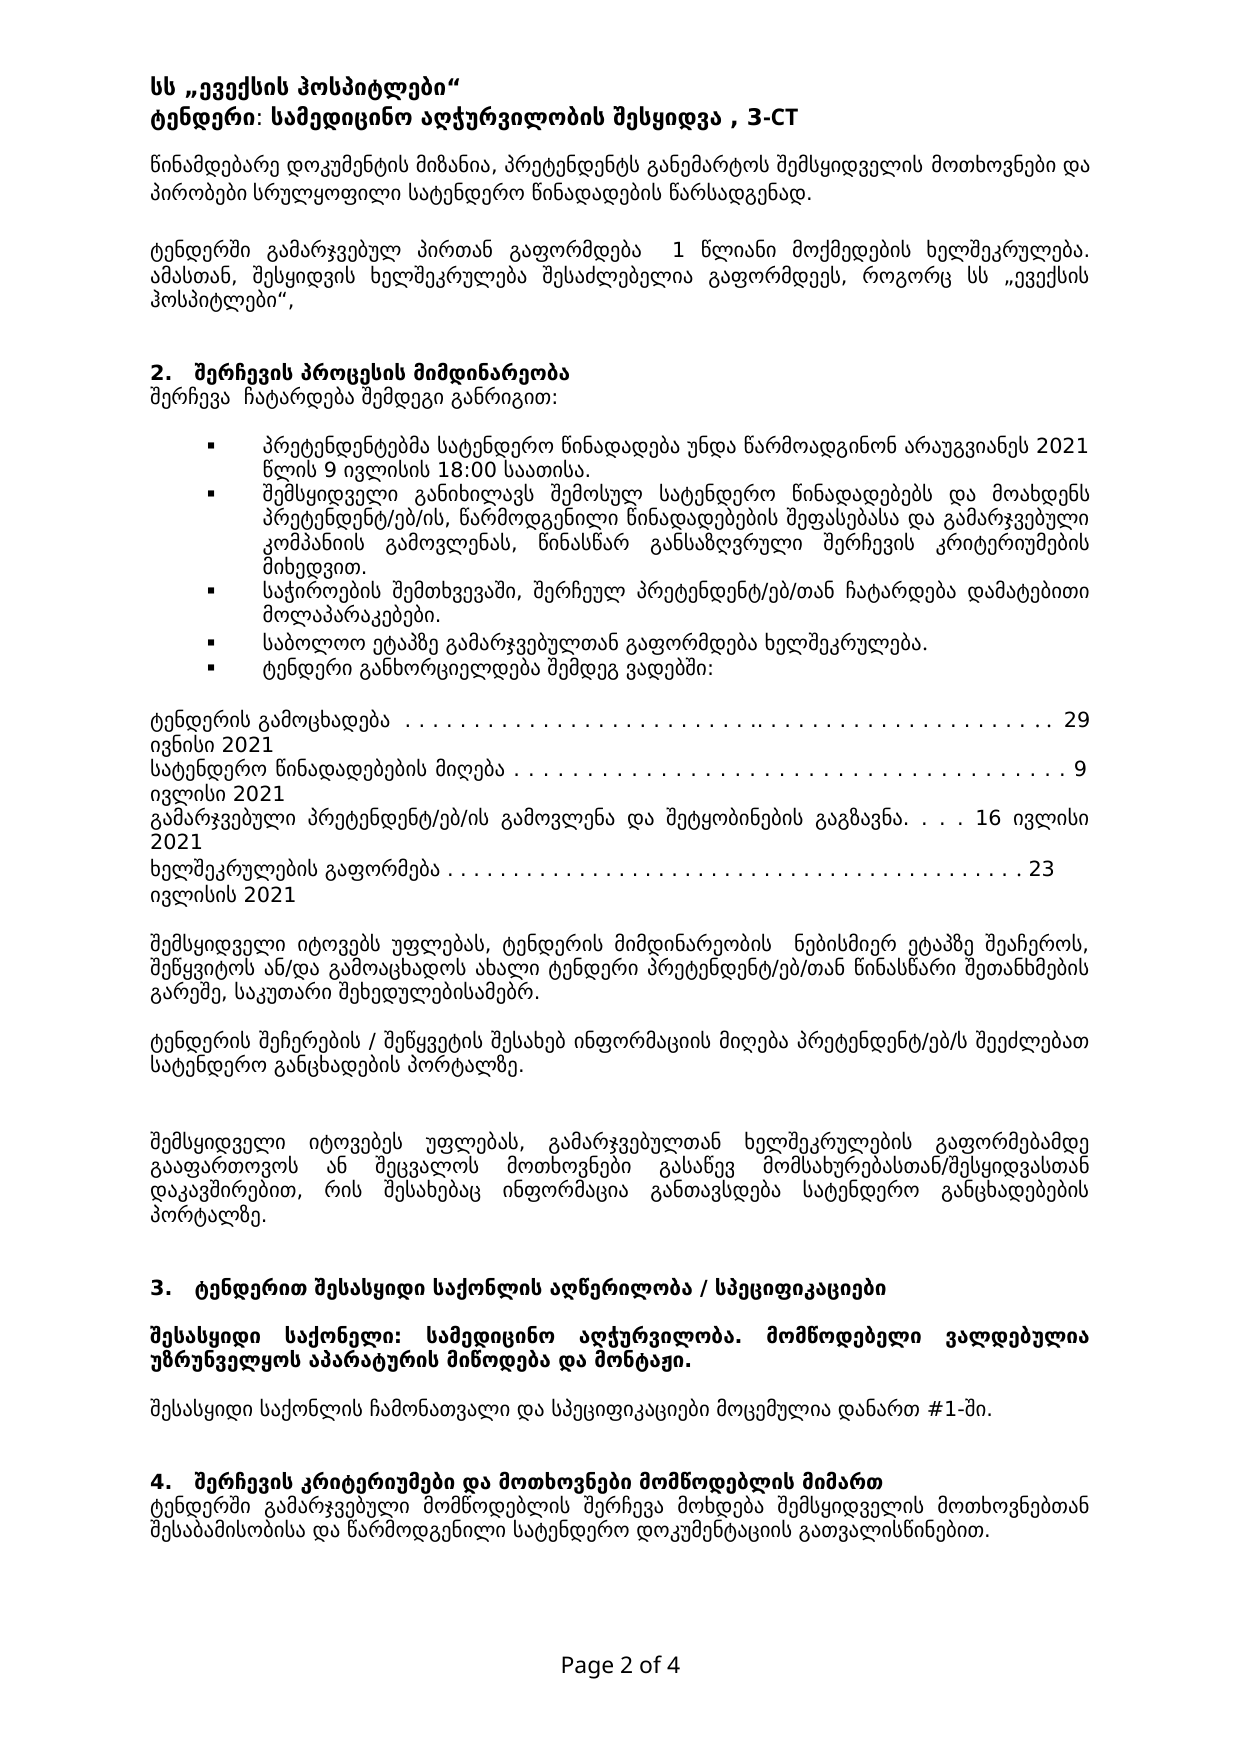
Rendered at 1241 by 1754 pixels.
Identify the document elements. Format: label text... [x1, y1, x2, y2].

text წინამდებარე დოკუმენტის მიზანია, პრეტენდენტს განემარტოს შემსყიდველის მოთხოვნები და პირობები სრულყოფილი სატენდერო წინადადების წარსადგენად. [150, 150, 1090, 207]
list შერჩევის პროცესის მიმდინარეობა [150, 361, 1090, 385]
text ტენდერის შეჩერების / შეწყვეტის შესახებ ინფორმაციის მიღება პრეტენდენტ/ებ/ს შეეძლებათ სატენდერო განცხადების პორტალზე. [150, 1029, 1090, 1077]
list შერჩევის კრიტერიუმები და მოთხოვნები მომწოდებლის მიმართ [150, 1470, 1090, 1494]
text ტენდერში გამარჯვებულ პირთან გაფორმდება 1 წლიანი მოქმედების ხელშეკრულება. ამასთან, შესყიდვის ხელშეკრულება შესაძლებელია გაფორმდეეს, როგორც სს „ევექსის ჰოსპიტლები“, [150, 235, 1090, 312]
list საჭიროების შემთხვევაში, შერჩეულ პრეტენდენტ/ებ/თან ჩატარდება დამატებითი მოლაპარაკებები. [206, 579, 1090, 628]
list ტენდერით შესასყიდი საქონლის აღწერილობა / სპეციფიკაციები [150, 1276, 1090, 1300]
text შემსყიდველი იტოვებს უფლებას, ტენდერის მიმდინარეობის ნებისმიერ ეტაპზე შეაჩეროს, შეწყვიტოს ან/და გამოაცხადოს ახალი ტენდერი პრეტენდენტ/ებ/თან წინასწარი შეთანხმების გარეშე, საკუთარი შეხედულებისამებრ. [150, 932, 1090, 1004]
list საბოლოო ეტაპზე გამარჯვებულთან გაფორმდება ხელშეკრულება. [206, 628, 1090, 656]
text შემსყიდველი იტოვებეს უფლებას, გამარჯვებულთან ხელშეკრულების გაფორმებამდე გააფართოვოს ან შეცვალოს მოთხოვნები გასაწევ მომსახურებასთან/შესყიდვასთან დაკავშირებით, რის შესახებაც ინფორმაცია განთავსდება სატენდერო განცხადებების პორტალზე. [150, 1130, 1090, 1227]
text ტენდერის გამოცხადება . . . . . . . . . . . . . . . . . . . . . . . . . .. . . . . . . . . . . . . . . . . . . . . . 29 ივნისი 2021 [150, 705, 1090, 757]
text შესასყიდი საქონლის ჩამონათვალი და სპეციფიკაციები მოცემულია დანართ #1-ში. [150, 1397, 1090, 1421]
list შემსყიდველი განიხილავს შემოსულ სატენდერო წინადადებებს და მოახდენს პრეტენდენტ/ებ/ის, წარმოდგენილი წინადადებების შეფასებასა და გამარჯვებული კომპანიის გამოვლენას, წინასწარ განსაზღვრული შერჩევის კრიტერიუმების მიხედვით. [206, 482, 1090, 579]
text შერჩევა ჩატარდება შემდეგი განრიგით: [150, 385, 1090, 409]
text შესასყიდი საქონელი: სამედიცინო აღჭურვილობა. მომწოდებელი ვალდებულია უზრუნველყოს აპარატურის მიწოდება და მონტაჟი. [150, 1324, 1090, 1373]
text სატენდერო წინადადებების მიღება . . . . . . . . . . . . . . . . . . . . . . . . . . . . . . . . . . . . . . 9 ივლისი 2021 [150, 757, 1090, 806]
list პრეტენდენტებმა სატენდერო წინადადება უნდა წარმოადგინონ არაუგვიანეს 2021 წლის 9 ივლისის 18:00 საათისა. [206, 434, 1090, 482]
list ტენდერი განხორციელდება შემდეგ ვადებში: [206, 656, 1090, 681]
text გამარჯვებული პრეტენდენტ/ებ/ის გამოვლენა და შეტყობინების გაგზავნა. . . . 16 ივლისი 2021 [150, 806, 1090, 854]
text ხელშეკრულების გაფორმება . . . . . . . . . . . . . . . . . . . . . . . . . . . . . . . . . . . . . . . . . . . . 23 ივლისის 2021 [150, 854, 1090, 907]
text ტენდერში გამარჯვებული მომწოდებლის შერჩევა მოხდება შემსყიდველის მოთხოვნებთან შესაბამისობისა და წარმოდგენილი სატენდერო დოკუმენტაციის გათვალისწინებით. [150, 1494, 1090, 1542]
